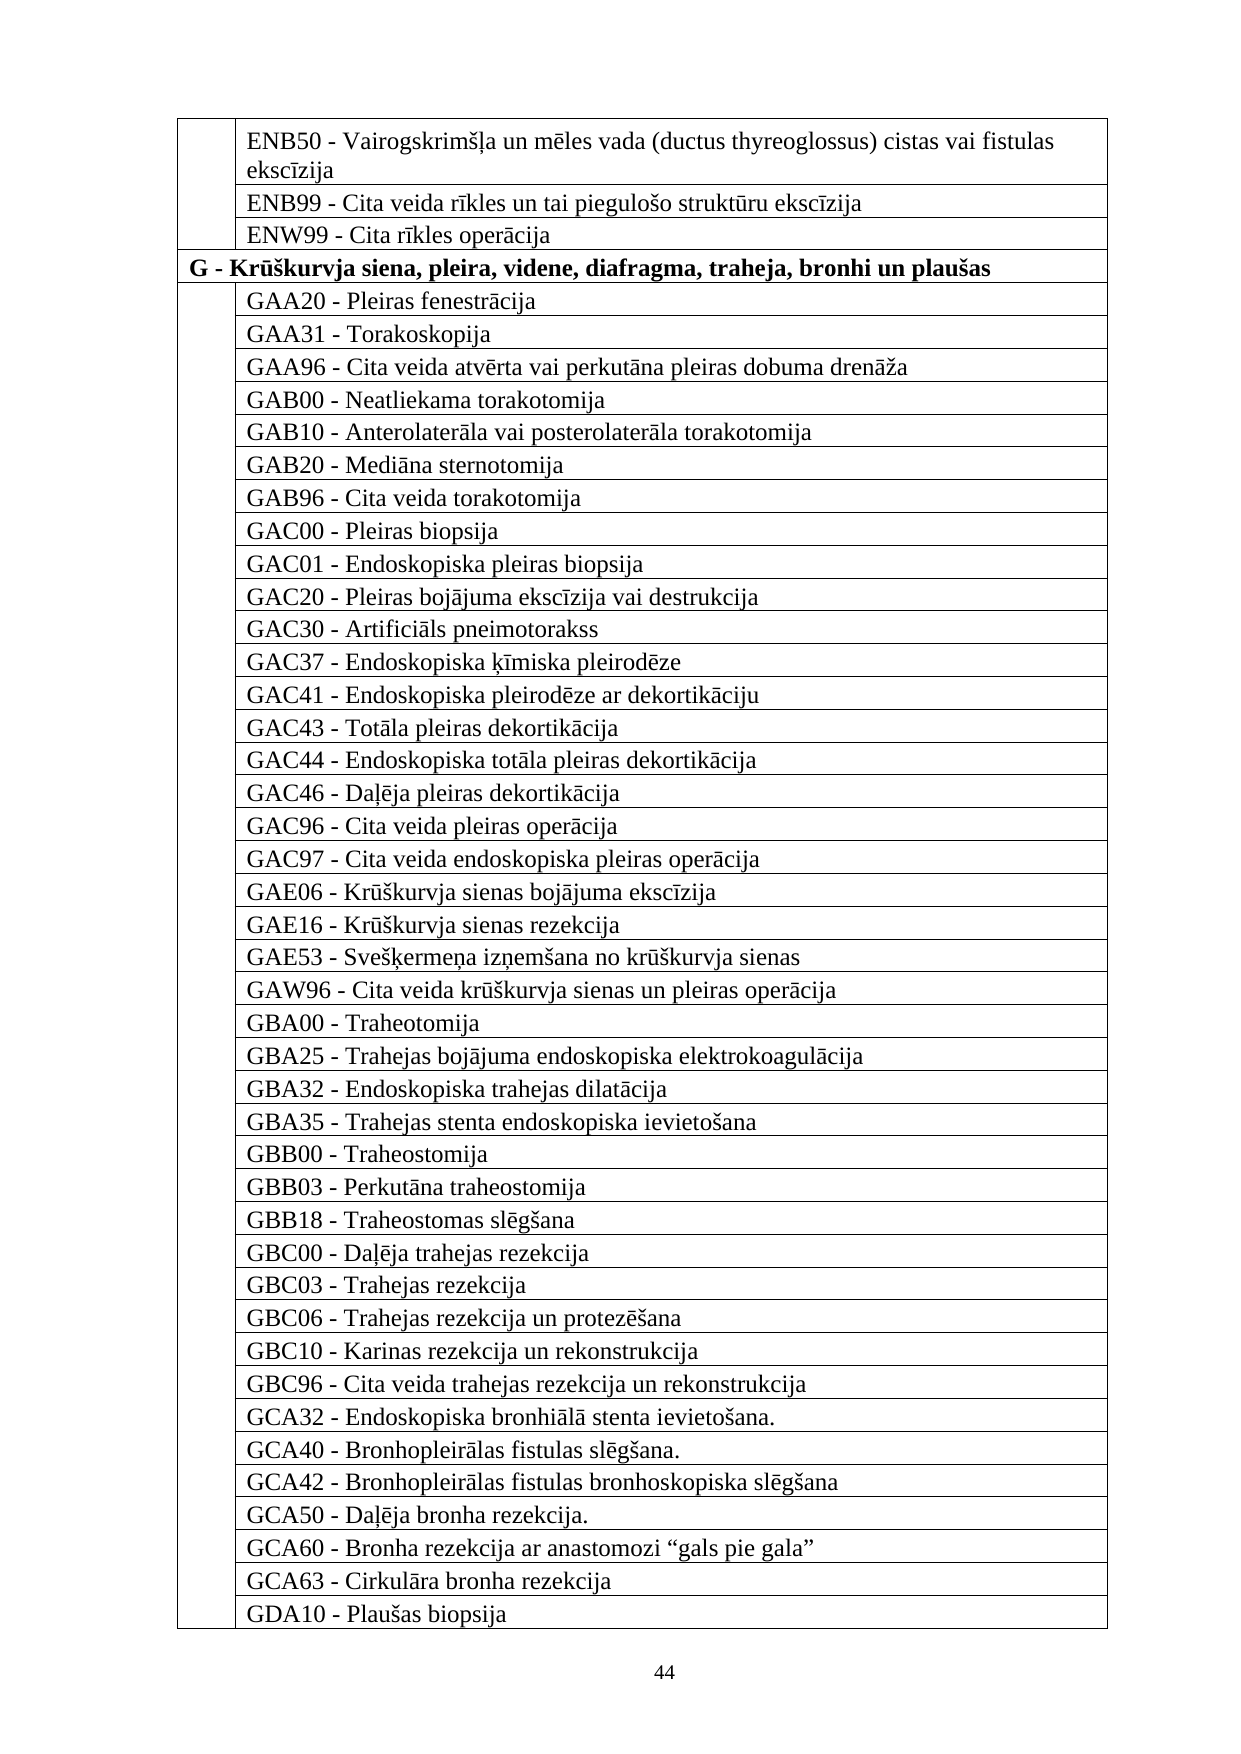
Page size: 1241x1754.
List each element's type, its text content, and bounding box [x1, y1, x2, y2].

table_cell GAB20 - Mediāna sternotomija [236, 447, 1107, 479]
table_cell GBA25 - Trahejas bojājuma endoskopiska elektrokoagulācija [236, 1038, 1107, 1070]
table_cell G - Krūškurvja siena, pleira, videne, diafragma, traheja, bronhi un plaušas [178, 250, 1107, 282]
table_cell GAC30 - Artificiāls pneimotorakss [236, 611, 1107, 643]
table_cell GAC96 - Cita veida pleiras operācija [236, 808, 1107, 840]
table_cell GAA20 - Pleiras fenestrācija [236, 283, 1107, 315]
table_cell GAC41 - Endoskopiska pleirodēze ar dekortikāciju [236, 677, 1107, 709]
table_cell GBA35 - Trahejas stenta endoskopiska ievietošana [236, 1104, 1107, 1135]
table_cell GBC06 - Trahejas rezekcija un protezēšana [236, 1300, 1107, 1332]
table_cell GDA10 - Plaušas biopsija [236, 1596, 1107, 1627]
table_cell GAC20 - Pleiras bojājuma ekscīzija vai destrukcija [236, 579, 1107, 610]
table_cell ENW99 - Cita rīkles operācija [236, 218, 1107, 249]
table_cell ENB50 - Vairogskrimšļa un mēles vada (ductus thyreoglossus) cistas vai fistulas ekscīzija [236, 119, 1107, 184]
table_cell GBB00 - Traheostomija [236, 1136, 1107, 1168]
table_cell GAE16 - Krūškurvja sienas rezekcija [236, 907, 1107, 938]
table_cell GAB10 - Anterolaterāla vai posterolaterāla torakotomija [236, 415, 1107, 446]
table_cell [178, 283, 235, 1627]
table_cell GAE06 - Krūškurvja sienas bojājuma ekscīzija [236, 874, 1107, 906]
table_cell GBC03 - Trahejas rezekcija [236, 1268, 1107, 1299]
table_cell ENB99 - Cita veida rīkles un tai piegulošo struktūru ekscīzija [236, 185, 1107, 217]
table_cell GCA42 - Bronhopleirālas fistulas bronhoskopiska slēgšana [236, 1465, 1107, 1496]
table_cell GCA32 - Endoskopiska bronhiālā stenta ievietošana. [236, 1399, 1107, 1431]
table_cell GAC97 - Cita veida endoskopiska pleiras operācija [236, 841, 1107, 873]
table_cell GAC44 - Endoskopiska totāla pleiras dekortikācija [236, 743, 1107, 774]
table_cell GAW96 - Cita veida krūškurvja sienas un pleiras operācija [236, 972, 1107, 1004]
table_cell GAC37 - Endoskopiska ķīmiska pleirodēze [236, 644, 1107, 676]
table_cell GBC10 - Karinas rezekcija un rekonstrukcija [236, 1333, 1107, 1365]
table_cell GAB96 - Cita veida torakotomija [236, 480, 1107, 512]
table_cell GAA96 - Cita veida atvērta vai perkutāna pleiras dobuma drenāža [236, 349, 1107, 381]
table_cell GAC00 - Pleiras biopsija [236, 513, 1107, 545]
table_cell GAC43 - Totāla pleiras dekortikācija [236, 710, 1107, 742]
table_cell GBA32 - Endoskopiska trahejas dilatācija [236, 1071, 1107, 1102]
table_cell GBC00 - Daļēja trahejas rezekcija [236, 1235, 1107, 1267]
table_cell GCA40 - Bronhopleirālas fistulas slēgšana. [236, 1432, 1107, 1463]
table_cell GAC46 - Daļēja pleiras dekortikācija [236, 775, 1107, 807]
table_cell GAA31 - Torakoskopija [236, 316, 1107, 348]
table_cell GBC96 - Cita veida trahejas rezekcija un rekonstrukcija [236, 1366, 1107, 1398]
table_cell GCA60 - Bronha rezekcija ar anastomozi “gals pie gala” [236, 1530, 1107, 1562]
table_cell GAC01 - Endoskopiska pleiras biopsija [236, 546, 1107, 577]
table_cell GBB18 - Traheostomas slēgšana [236, 1202, 1107, 1234]
table_cell GBB03 - Perkutāna traheostomija [236, 1169, 1107, 1201]
table_cell GAB00 - Neatliekama torakotomija [236, 382, 1107, 413]
table_cell GBA00 - Traheotomija [236, 1005, 1107, 1037]
table_cell GAE53 - Svešķermeņa izņemšana no krūškurvja sienas [236, 940, 1107, 971]
table_cell GCA50 - Daļēja bronha rezekcija. [236, 1497, 1107, 1529]
table_cell GCA63 - Cirkulāra bronha rezekcija [236, 1563, 1107, 1595]
